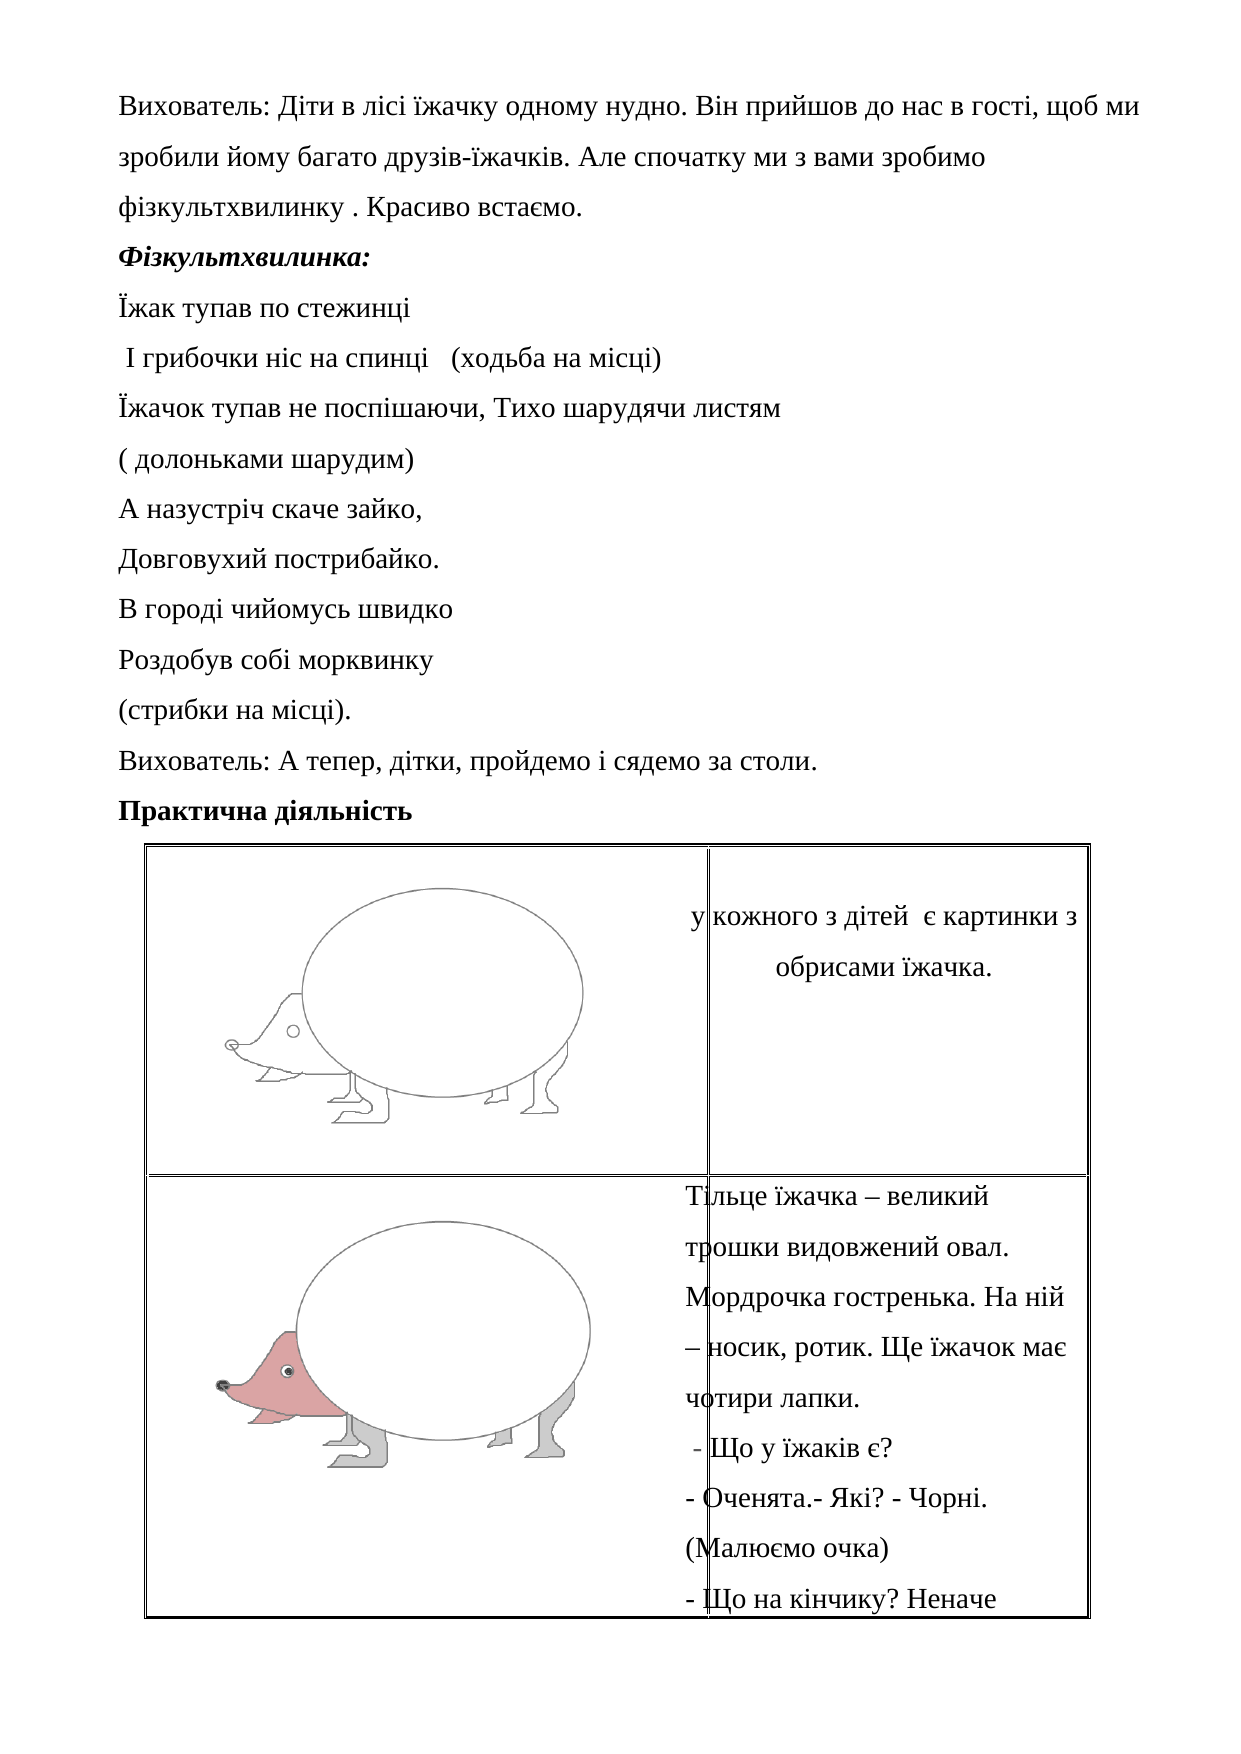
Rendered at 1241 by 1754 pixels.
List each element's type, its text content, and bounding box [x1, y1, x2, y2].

text Їжак тупав по стежинці [118, 290, 1167, 323]
text Вихователь: Діти в лісі їжачку одному нудно. Він прийшов до нас в гості, щоб ми зробили йому багато друзів-їжачків. Але спочатку ми з вами зробимо фізкультхвилинку . Красиво встаємо. [118, 88, 1167, 223]
text А назустріч скаче зайко, [118, 491, 1167, 524]
table_header [147, 847, 708, 1174]
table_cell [709, 1174, 1089, 1616]
table_cell [145, 1174, 708, 1616]
text (стрибки на місці). [118, 692, 1167, 726]
text Фізкультхвилинка: [118, 239, 1167, 273]
text Практична діяльність [118, 793, 1167, 826]
text Вихователь: А тепер, дітки, пройдемо і сядемо за столи. [118, 743, 1167, 776]
text В городі чийомусь швидко [118, 592, 1167, 625]
text ( долоньками шарудим) [118, 441, 1167, 474]
text Довговухий пострибайко. [118, 541, 1167, 575]
text І грибочки ніс на спинці (ходьба на місці) [118, 340, 1167, 374]
picture [155, 1178, 669, 1505]
text Роздобув собі морквинку [118, 642, 1167, 676]
text Їжачок тупав не поспішаючи, Тихо шарудячи листям [118, 390, 1167, 424]
picture [167, 848, 658, 1159]
table_header у кожного з дітей є картинки з обрисами їжачка. [709, 847, 1087, 1174]
